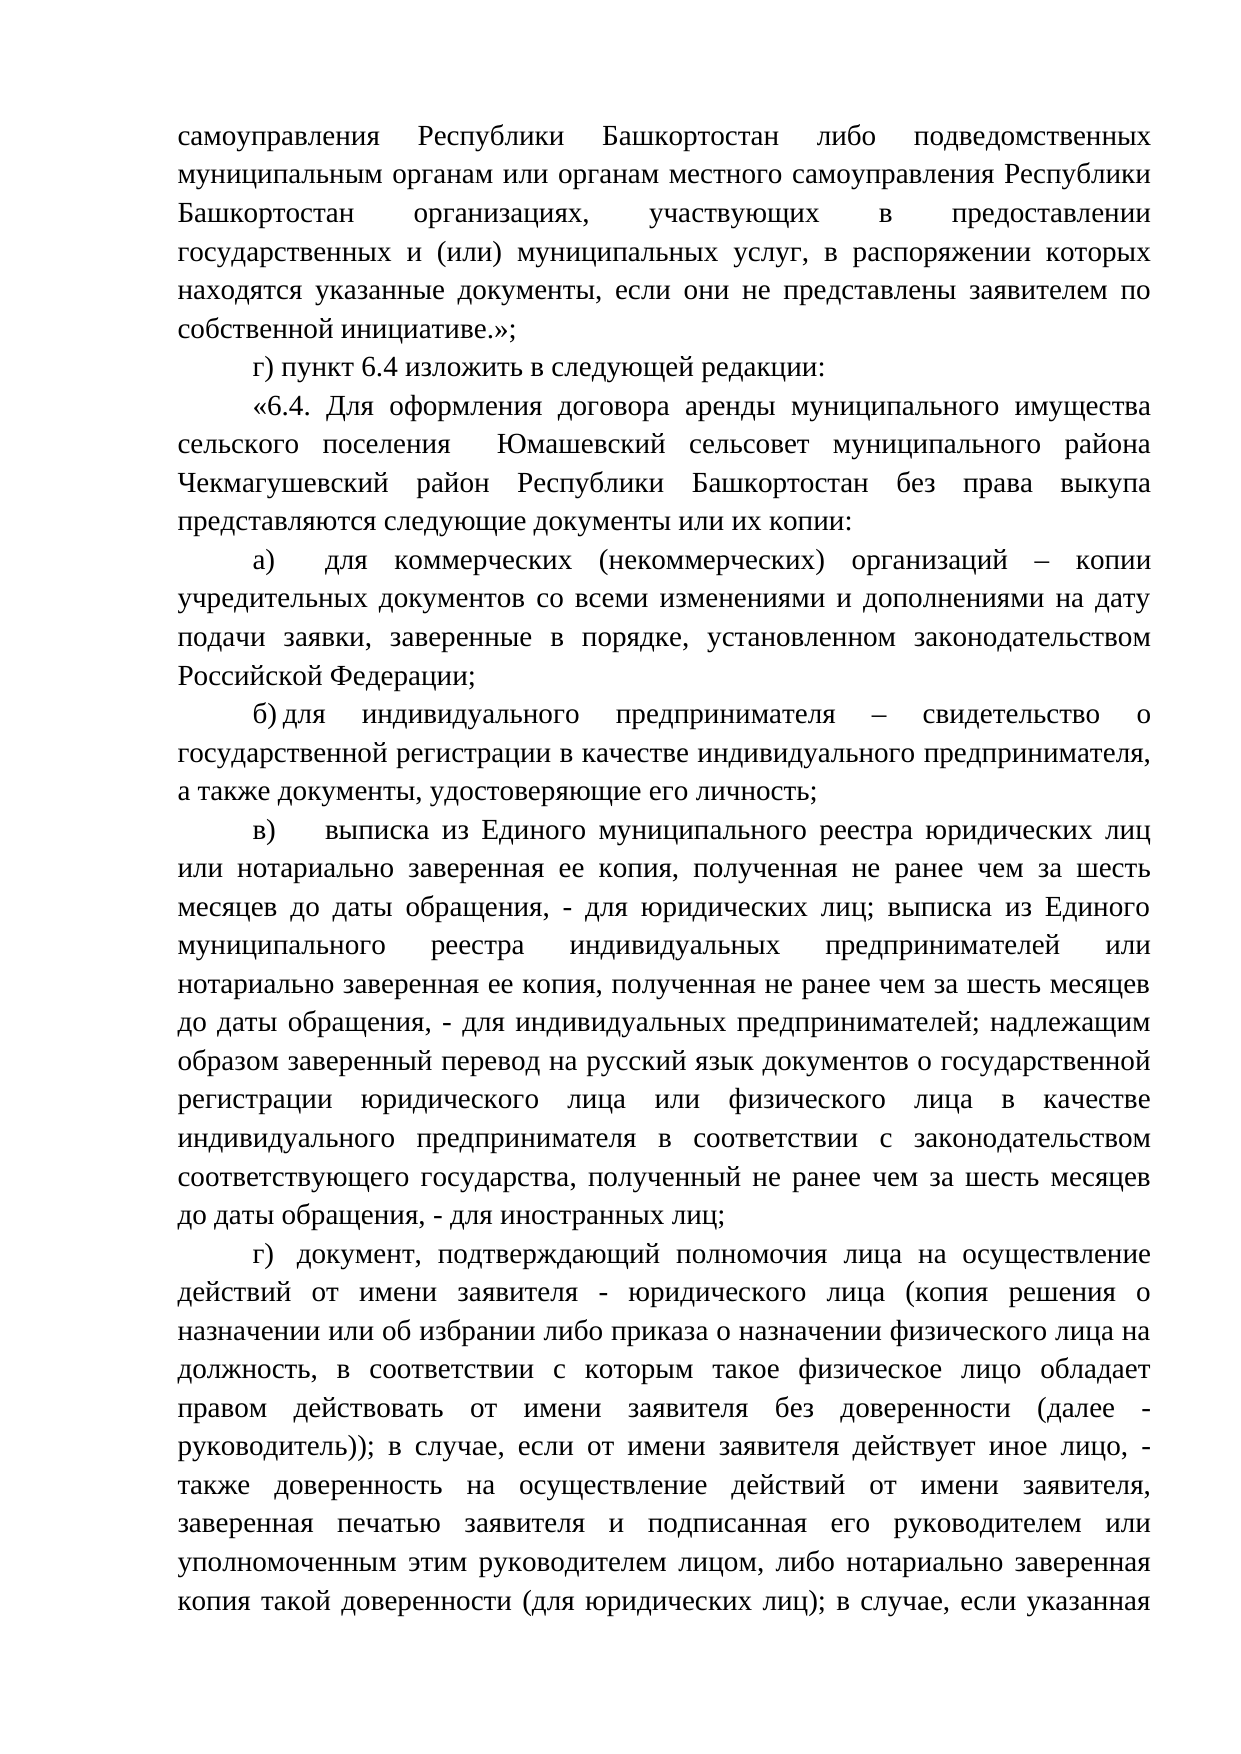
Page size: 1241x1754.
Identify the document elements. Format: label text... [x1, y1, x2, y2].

text «6.4. Для оформления договора аренды муниципального имущества сельского поселения Юмашевский сельсовет муниципального района Чекмагушевский район Республики Башкортостан без права выкупа представляются следующие документы или их копии: [177, 388, 1152, 537]
text б) для индивидуального предпринимателя – свидетельство о государственной регистрации в качестве индивидуального предпринимателя, а также документы, удостоверяющие его личность; [177, 696, 1152, 807]
text г) пункт 6.4 изложить в следующей редакции: [177, 349, 1152, 383]
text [177, 118, 1152, 344]
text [177, 1236, 1152, 1616]
text в) выписка из Единого муниципального реестра юридических лиц или нотариально заверенная ее копия, полученная не ранее чем за шесть месяцев до даты обращения, - для юридических лиц; выписка из Единого муниципального реестра индивидуальных предпринимателей или нотариально заверенная ее копия, полученная не ранее чем за шесть месяцев до даты обращения, - для индивидуальных предпринимателей; надлежащим образом заверенный перевод на русский язык документов о государственной регистрации юридического лица или физического лица в качестве индивидуального предпринимателя в соответствии с законодательством соответствующего государства, полученный не ранее чем за шесть месяцев до даты обращения, - для иностранных лиц; [177, 812, 1152, 1231]
text а) для коммерческих (некоммерческих) организаций – копии учредительных документов со всеми изменениями и дополнениями на дату подачи заявки, заверенные в порядке, установленном законодательством Российской Федерации; [177, 542, 1152, 691]
